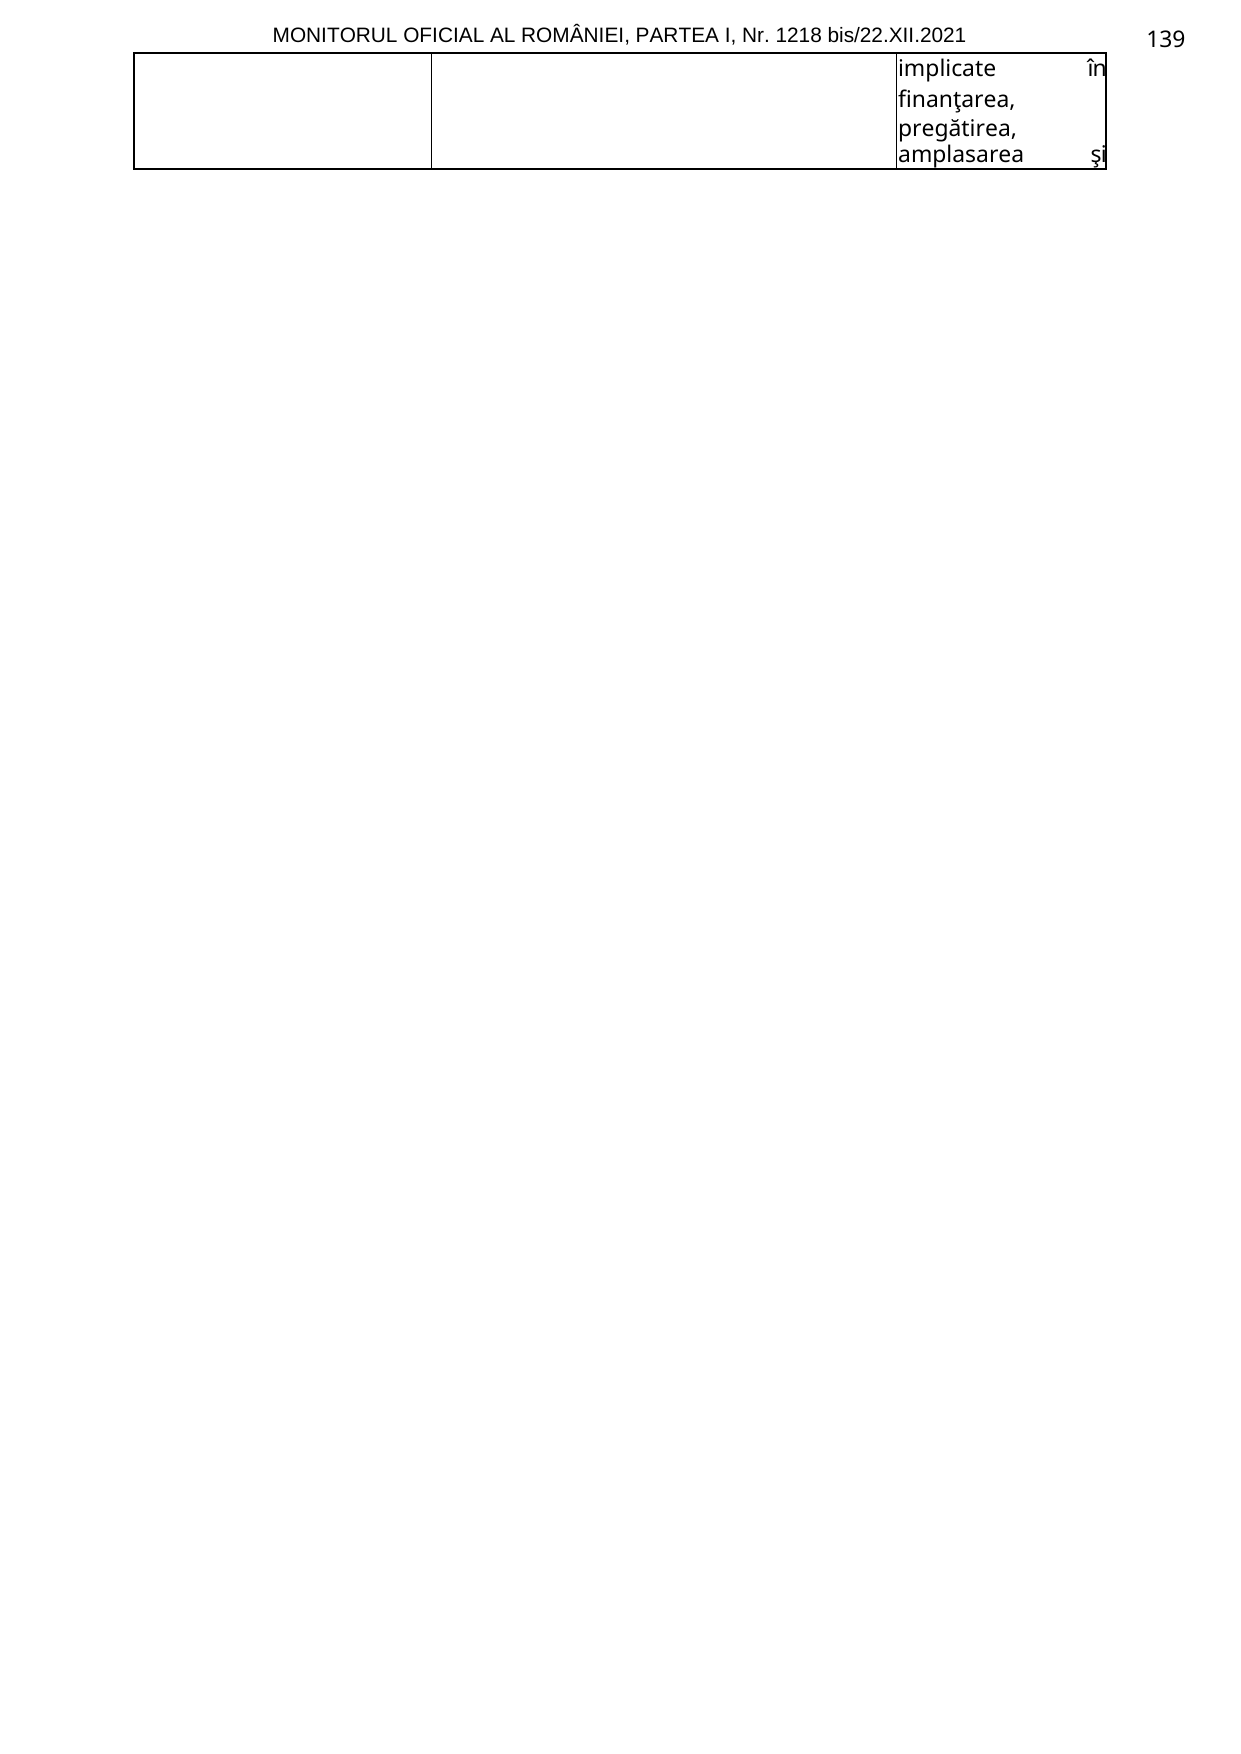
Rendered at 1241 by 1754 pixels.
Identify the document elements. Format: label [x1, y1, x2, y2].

table_cell [897, 54, 1105, 168]
table_cell [432, 54, 896, 168]
table_cell [135, 54, 431, 168]
